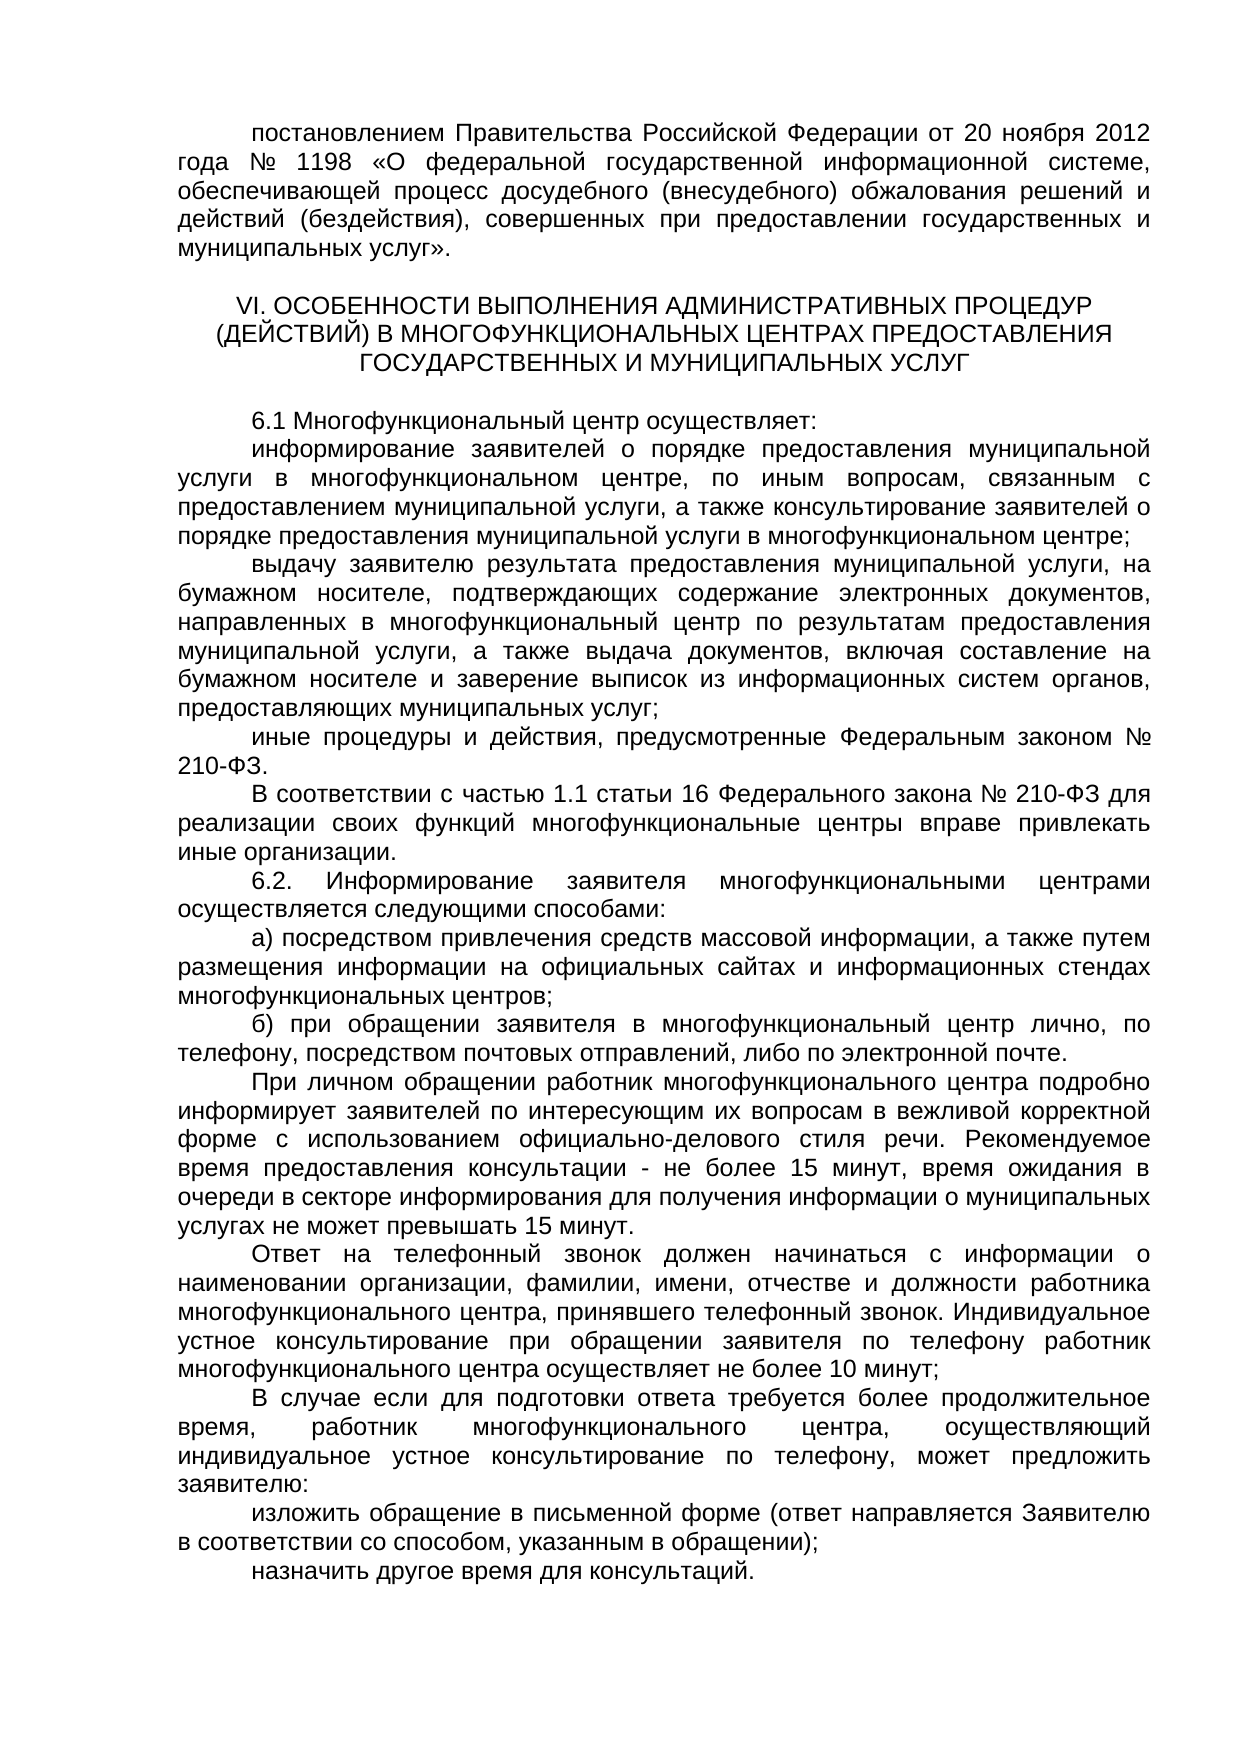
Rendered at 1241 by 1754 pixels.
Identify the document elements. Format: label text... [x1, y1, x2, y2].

text изложить обращение в письменной форме (ответ направляется Заявителю в соответствии со способом, указанным в обращении); [177, 1498, 1152, 1556]
text б) при обращении заявителя в многофункциональный центр лично, по телефону, посредством почтовых отправлений, либо по электронной почте. [177, 1009, 1152, 1067]
text В случае если для подготовки ответа требуется более продолжительное время, работник многофункционального центра, осуществляющий индивидуальное устное консультирование по телефону, может предложить заявителю: [177, 1383, 1152, 1498]
text выдачу заявителю результата предоставления муниципальной услуги, на бумажном носителе, подтверждающих содержание электронных документов, направленных в многофункциональный центр по результатам предоставления муниципальной услуги, а также выдача документов, включая составление на бумажном носителе и заверение выписок из информационных систем органов, предоставляющих муниципальных услуг; [177, 549, 1152, 722]
text иные процедуры и действия, предусмотренные Федеральным законом № 210-ФЗ. [177, 722, 1152, 779]
text VI. ОСОБЕННОСТИ ВЫПОЛНЕНИЯ АДМИНИСТРАТИВНЫХ ПРОЦЕДУР (ДЕЙСТВИЙ) В МНОГОФУНКЦИОНАЛЬНЫХ ЦЕНТРАХ ПРЕДОСТАВЛЕНИЯ ГОСУДАРСТВЕННЫХ И МУНИЦИПАЛЬНЫХ УСЛУГ [177, 291, 1152, 377]
text В соответствии с частью 1.1 статьи 16 Федерального закона № 210-ФЗ для реализации своих функций многофункциональные центры вправе привлекать иные организации. [177, 779, 1152, 866]
text 6.2. Информирование заявителя многофункциональными центрами осуществляется следующими способами: [177, 866, 1152, 923]
text Ответ на телефонный звонок должен начинаться с информации о наименовании организации, фамилии, имени, отчестве и должности работника многофункционального центра, принявшего телефонный звонок. Индивидуальное устное консультирование при обращении заявителя по телефону работник многофункционального центра осуществляет не более 10 минут; [177, 1239, 1152, 1383]
text постановлением Правительства Российской Федерации от 20 ноября 2012 года № 1198 «О федеральной государственной информационной системе, обеспечивающей процесс досудебного (внесудебного) обжалования решений и действий (бездействия), совершенных при предоставлении государственных и муниципальных услуг». [177, 118, 1152, 262]
text а) посредством привлечения средств массовой информации, а также путем размещения информации на официальных сайтах и информационных стендах многофункциональных центров; [177, 923, 1152, 1009]
text 6.1 Многофункциональный центр осуществляет: [177, 406, 1152, 434]
text При личном обращении работник многофункционального центра подробно информирует заявителей по интересующим их вопросам в вежливой корректной форме с использованием официально-делового стиля речи. Рекомендуемое время предоставления консультации - не более 15 минут, время ожидания в очереди в секторе информирования для получения информации о муниципальных услугах не может превышать 15 минут. [177, 1067, 1152, 1239]
text назначить другое время для консультаций. [177, 1556, 1152, 1584]
text информирование заявителей о порядке предоставления муниципальной услуги в многофункциональном центре, по иным вопросам, связанным с предоставлением муниципальной услуги, а также консультирование заявителей о порядке предоставления муниципальной услуги в многофункциональном центре; [177, 434, 1152, 549]
